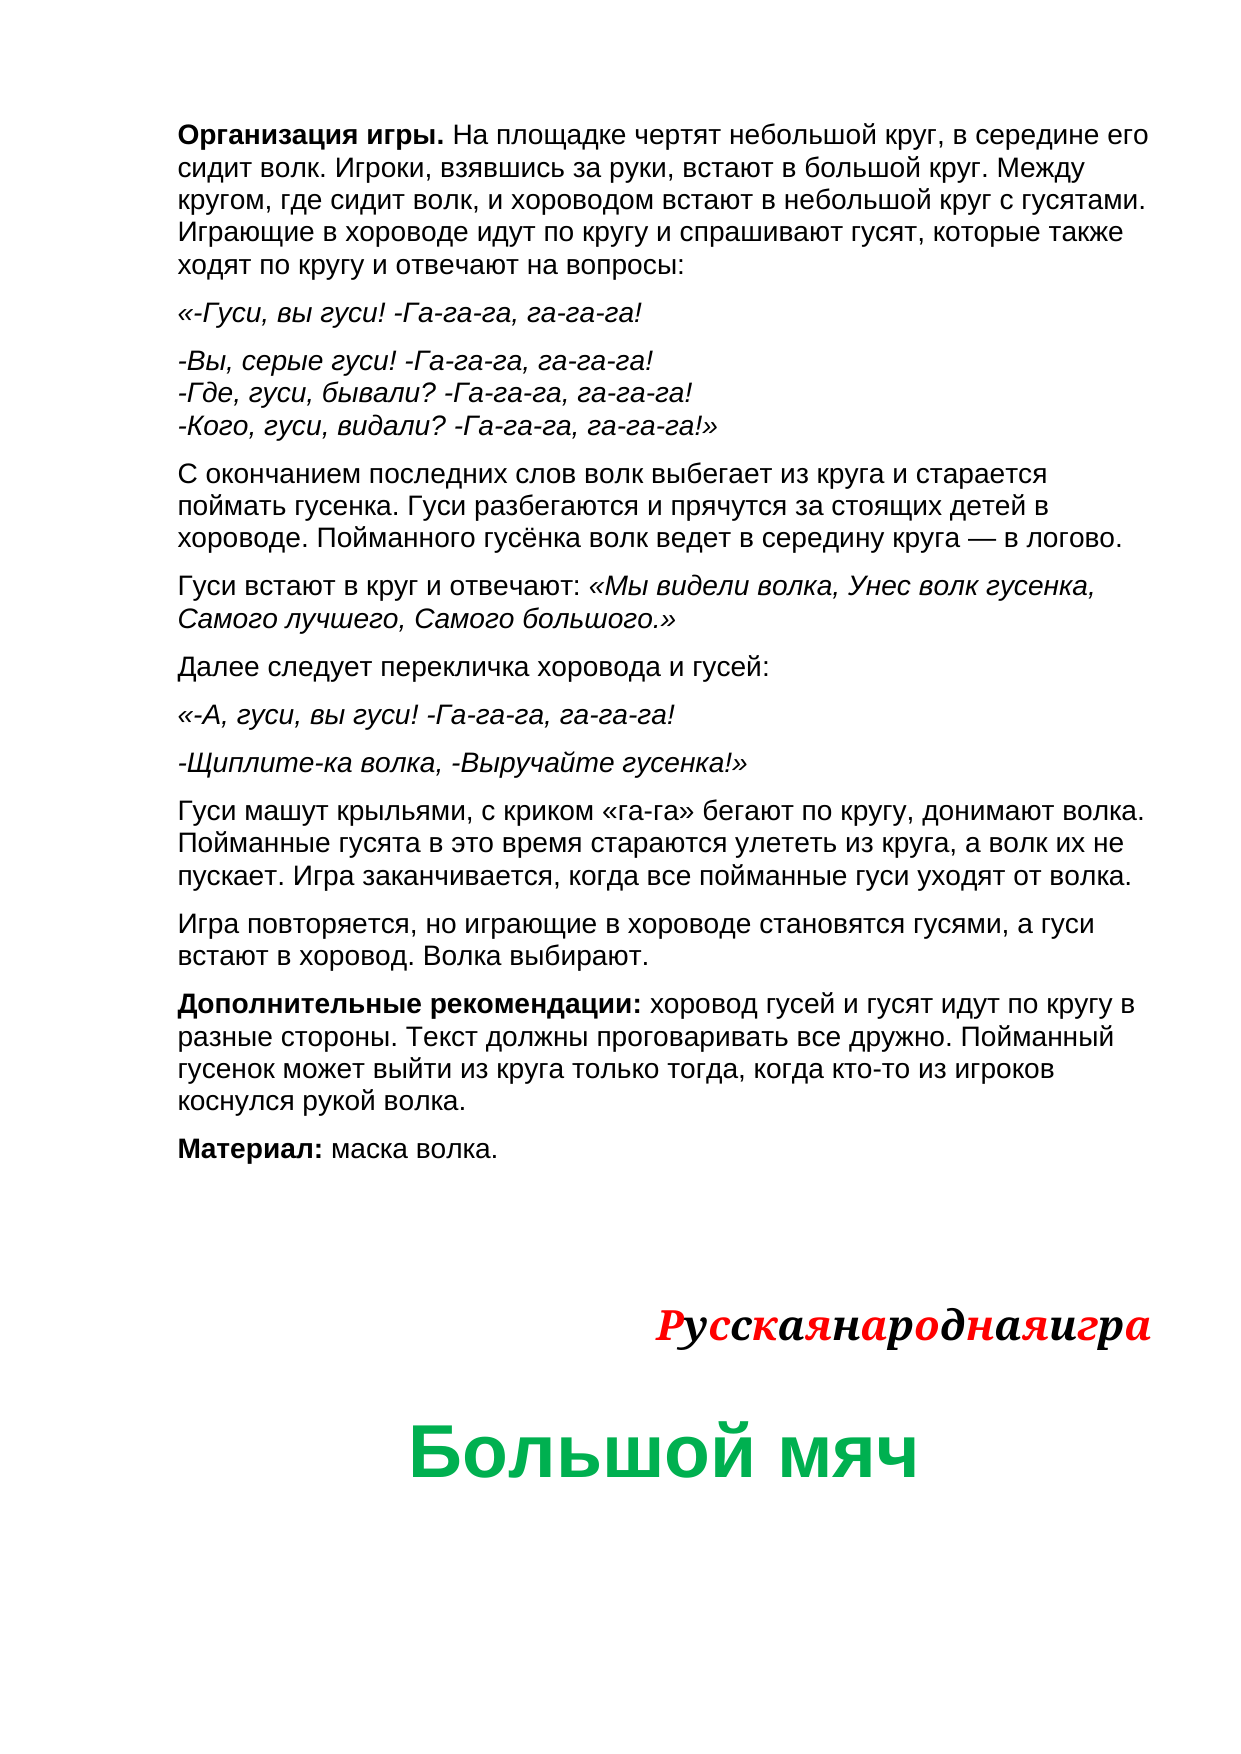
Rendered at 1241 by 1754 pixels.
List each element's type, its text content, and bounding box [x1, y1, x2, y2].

text -Вы, серые гуси! -Га-га-га, га-га-га! -Где, гуси, бывали? -Га-га-га, га-га-га! -Кого, гуси, видали? -Га-га-га, га-га-га!» [177, 344, 1152, 441]
text Большой мяч [177, 1407, 1152, 1494]
text «-А, гуси, вы гуси! -Га-га-га, га-га-га! [177, 698, 1152, 730]
text Далее следует перекличка хоровода и гусей: [177, 650, 1152, 682]
text Игра повторяется, но играющие в хороводе становятся гусями, а гуси встают в хоровод. Волка выбирают. [177, 907, 1152, 971]
text С окончанием последних слов волк выбегает из круга и старается поймать гусенка. Гуси разбегаются и прячутся за стоящих детей в хороводе. Пойманного гусёнка волк ведет в середину круга — в логово. [177, 457, 1152, 554]
text Русскаянароднаяигра [177, 1303, 1152, 1351]
text Гуси машут крыльями, с криком «га-га» бегают по кругу, донимают волка. Пойманные гусята в это время стараются улететь из круга, а волк их не пускает. Игра заканчивается, когда все пойманные гуси уходят от волка. [177, 794, 1152, 891]
text -Щиплите-ка волка, -Выручайте гусенка!» [177, 746, 1152, 778]
text Дополнительные рекомендации: хоровод гусей и гусят идут по кругу в разные стороны. Текст должны проговаривать все дружно. Пойманный гусенок может выйти из круга только тогда, когда кто-то из игроков коснулся рукой волка. [177, 987, 1152, 1117]
text Материал: маска волка. [177, 1132, 1152, 1165]
text Организация игры. На площадке чертят небольшой круг, в середине его сидит волк. Игроки, взявшись за руки, встают в большой круг. Между кругом, где сидит волк, и хороводом встают в небольшой круг с гусятами. Играющие в хороводе идут по кругу и спрашивают гусят, которые также ходят по кругу и отвечают на вопросы: [177, 118, 1152, 280]
text Гуси встают в круг и отвечают: «Мы видели волка, Унес волк гусенка, Самого лучшего, Самого большого.» [177, 569, 1152, 634]
text «-Гуси, вы гуси! -Га-га-га, га-га-га! [177, 296, 1152, 328]
